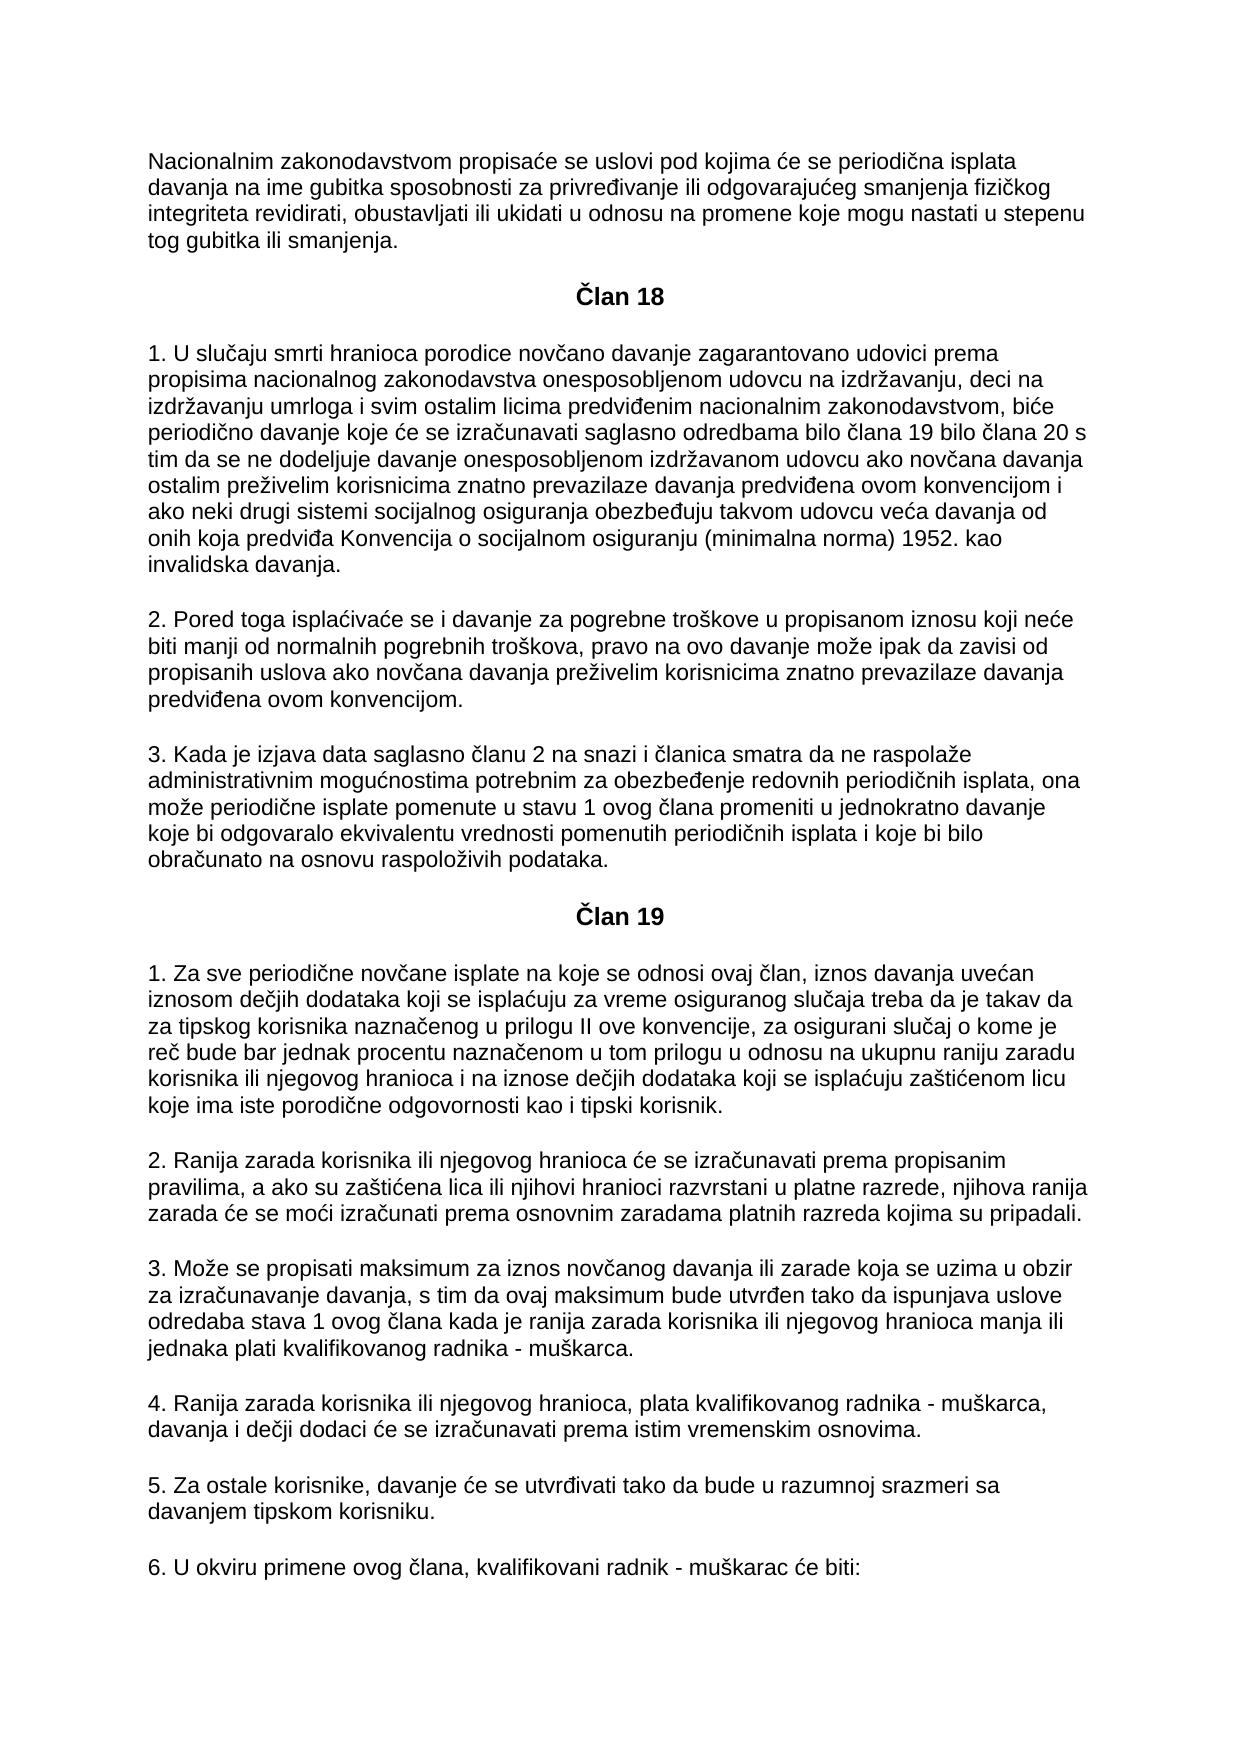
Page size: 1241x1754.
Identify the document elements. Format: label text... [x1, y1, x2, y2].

text Član 19 [148, 902, 1093, 931]
text Nacionalnim zakonodavstvom propisaće se uslovi pod kojima će se periodična isplata davanja na ime gubitka sposobnosti za privređivanje ili odgovarajućeg smanjenja fizičkog integriteta revidirati, obustavljati ili ukidati u odnosu na promene koje mogu nastati u stepenu tog gubitka ili smanjenja. [148, 148, 1093, 253]
text 2. Pored toga isplaćivaće se i davanje za pogrebne troškove u propisanom iznosu koji neće biti manji od normalnih pogrebnih troškova, pravo na ovo davanje može ipak da zavisi od propisanih uslova ako novčana davanja preživelim korisnicima znatno prevazilaze davanja predviđena ovom konvencijom. [148, 606, 1093, 712]
text 6. U okviru primene ovog člana, kvalifikovani radnik - muškarac će biti: [148, 1554, 1093, 1580]
text Član 18 [148, 282, 1093, 311]
text 1. Za sve periodične novčane isplate na koje se odnosi ovaj član, iznos davanja uvećan iznosom dečjih dodataka koji se isplaćuju za vreme osiguranog slučaja treba da je takav da za tipskog korisnika naznačenog u prilogu II ove konvencije, za osigurani slučaj o kome je reč bude bar jednak procentu naznačenom u tom prilogu u odnosu na ukupnu raniju zaradu korisnika ili njegovog hranioca i na iznose dečjih dodataka koji se isplaćuju zaštićenom licu koje ima iste porodične odgovornosti kao i tipski korisnik. [148, 960, 1093, 1118]
text 3. Kada je izjava data saglasno članu 2 na snazi i članica smatra da ne raspolaže administrativnim mogućnostima potrebnim za obezbeđenje redovnih periodičnih isplata, ona može periodične isplate pomenute u stavu 1 ovog člana promeniti u jednokratno davanje koje bi odgovaralo ekvivalentu vrednosti pomenutih periodičnih isplata i koje bi bilo obračunato na osnovu raspoloživih podataka. [148, 741, 1093, 873]
text 5. Za ostale korisnike, davanje će se utvrđivati tako da bude u razumnoj srazmeri sa davanjem tipskom korisniku. [148, 1472, 1093, 1524]
text 3. Može se propisati maksimum za iznos novčanog davanja ili zarade koja se uzima u obzir za izračunavanje davanja, s tim da ovaj maksimum bude utvrđen tako da ispunjava uslove odredaba stava 1 ovog člana kada je ranija zarada korisnika ili njegovog hranioca manja ili jednaka plati kvalifikovanog radnika - muškarca. [148, 1255, 1093, 1361]
text 4. Ranija zarada korisnika ili njegovog hranioca, plata kvalifikovanog radnika - muškarca, davanja i dečji dodaci će se izračunavati prema istim vremenskim osnovima. [148, 1390, 1093, 1443]
text 1. U slučaju smrti hranioca porodice novčano davanje zagarantovano udovici prema propisima nacionalnog zakonodavstva onesposobljenom udovcu na izdržavanju, deci na izdržavanju umrloga i svim ostalim licima predviđenim nacionalnim zakonodavstvom, biće periodično davanje koje će se izračunavati saglasno odredbama bilo člana 19 bilo člana 20 s tim da se ne dodeljuje davanje onesposobljenom izdržavanom udovcu ako novčana davanja ostalim preživelim korisnicima znatno prevazilaze davanja predviđena ovom konvencijom i ako neki drugi sistemi socijalnog osiguranja obezbeđuju takvom udovcu veća davanja od onih koja predviđa Konvencija o socijalnom osiguranju (minimalna norma) 1952. kao invalidska davanja. [148, 340, 1093, 577]
text 2. Ranija zarada korisnika ili njegovog hranioca će se izračunavati prema propisanim pravilima, a ako su zaštićena lica ili njihovi hranioci razvrstani u platne razrede, njihova ranija zarada će se moći izračunati prema osnovnim zaradama platnih razreda kojima su pripadali. [148, 1147, 1093, 1226]
